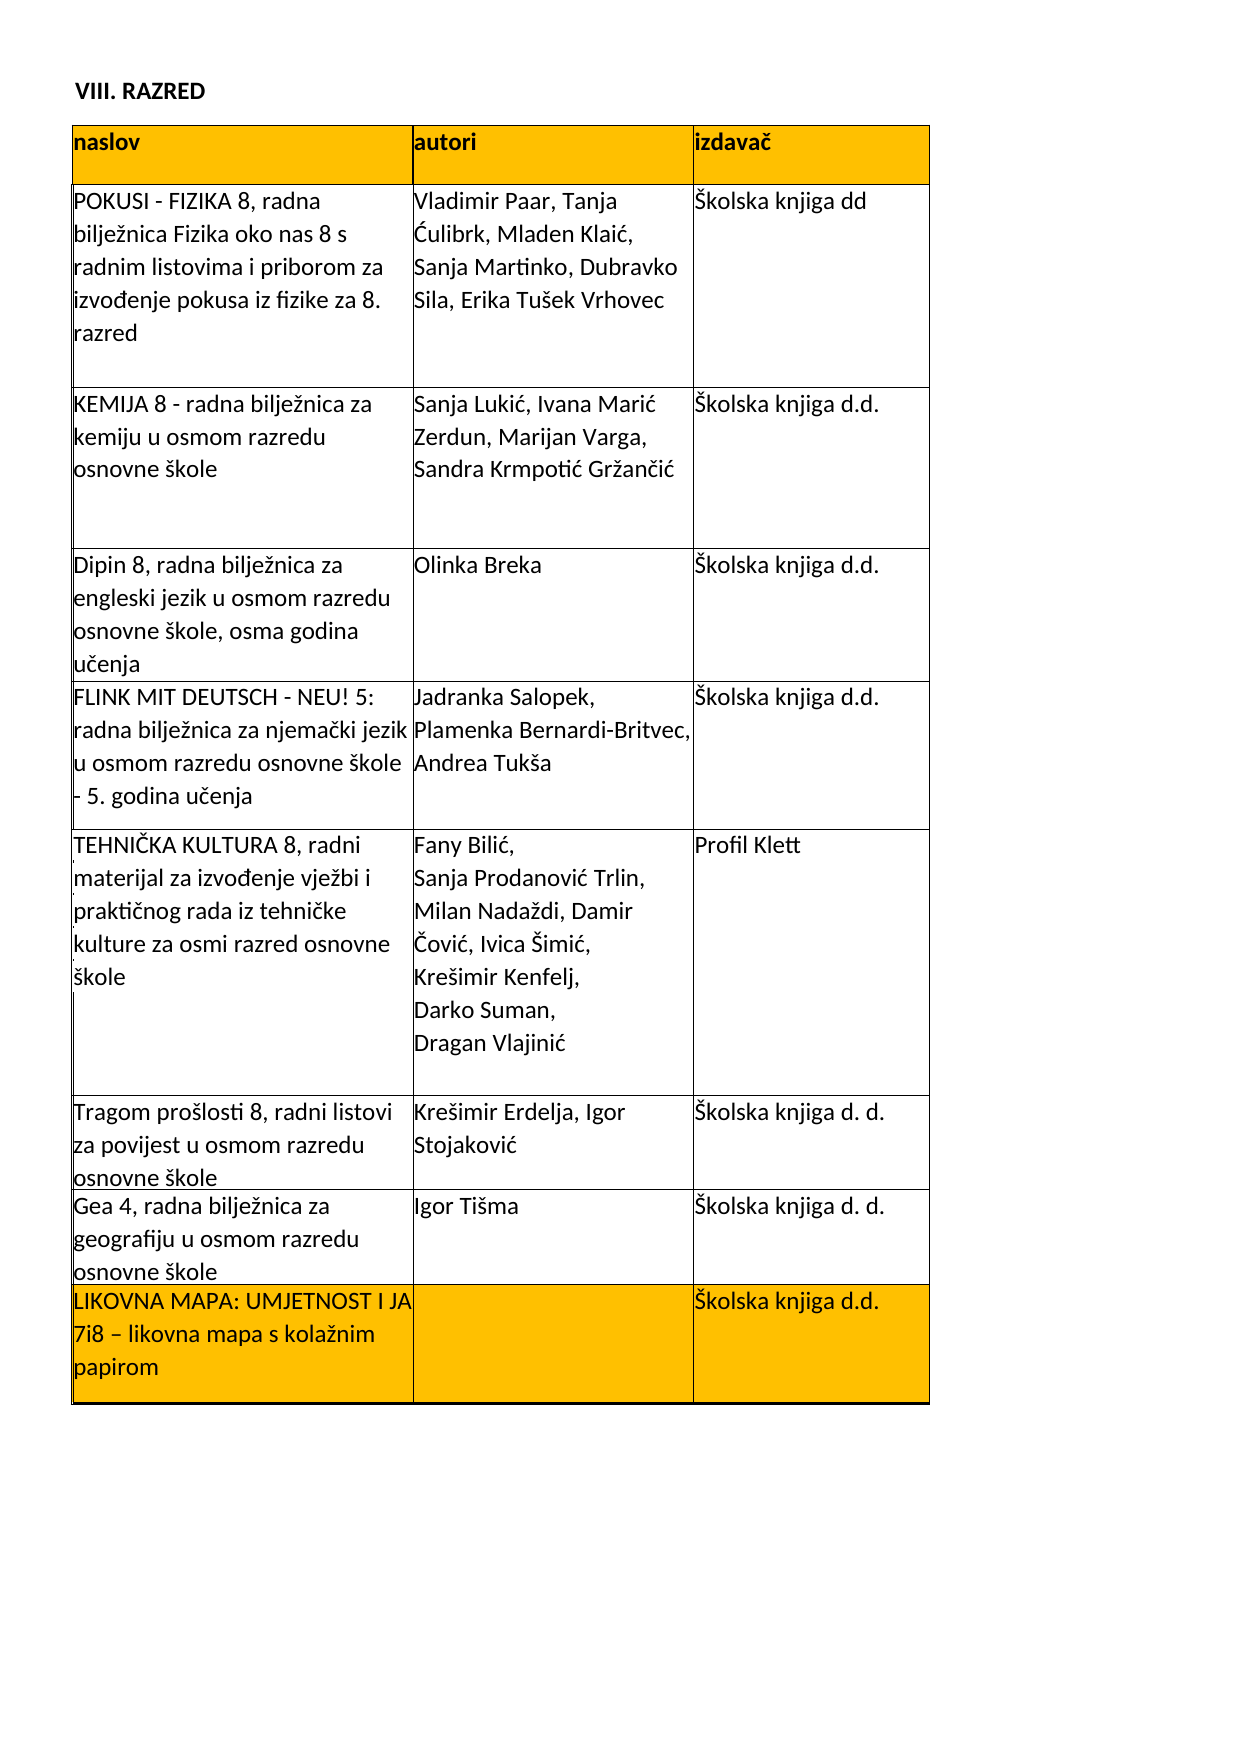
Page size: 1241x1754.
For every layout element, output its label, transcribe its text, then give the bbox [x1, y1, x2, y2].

table_cell Školska knjiga dd [694, 185, 929, 387]
table_cell KEMIJA 8 - radna bilježnica za kemiju u osmom razredu osnovne škole [74, 388, 413, 548]
table_cell Krešimir Erdelja, Igor Stojaković [414, 1096, 693, 1189]
table_cell Školska knjiga d.d. [694, 549, 929, 681]
table_cell Igor Tišma [414, 1190, 693, 1284]
table_cell FLINK MIT DEUTSCH - NEU! 5: radna bilježnica za njemački jezik u osmom razredu osnovne škole - 5. godina učenja [74, 682, 413, 828]
table_cell Školska knjiga d. d. [694, 1190, 929, 1284]
table_cell [414, 1285, 693, 1402]
table_cell Školska knjiga d.d. [694, 1285, 929, 1402]
table_cell Gea 4, radna bilježnica za geografiju u osmom razredu osnovne škole [74, 1190, 413, 1284]
table_cell Olinka Breka [414, 549, 693, 681]
text VIII. RAZRED [75, 75, 1165, 106]
table_cell Tragom prošlosti 8, radni listovi za povijest u osmom razredu osnovne škole [74, 1096, 413, 1189]
table_header autori [414, 126, 693, 184]
table_cell Jadranka Salopek, Plamenka Bernardi-Britvec, Andrea Tukša [414, 682, 693, 828]
table_cell Školska knjiga d.d. [694, 682, 929, 828]
table_cell Sanja Lukić, Ivana Marić Zerdun, Marijan Varga, Sandra Krmpotić Gržančić [414, 388, 693, 548]
table_header naslov [73, 126, 412, 184]
table_cell Profil Klett [694, 830, 929, 1095]
table_cell Fany Bilić, Sanja Prodanović Trlin, Milan Nadaždi, Damir Čović, Ivica Šimić, Krešimir Kenfelj, Darko Suman, Dragan Vlajinić [414, 830, 693, 1095]
table_cell Školska knjiga d. d. [694, 1096, 929, 1189]
table_cell TEHNIČKA KULTURA 8, radni materijal za izvođenje vježbi i praktičnog rada iz tehničke kulture za osmi razred osnovne škole [74, 830, 413, 1095]
table_cell Dipin 8, radna bilježnica za engleski jezik u osmom razredu osnovne škole, osma godina učenja [74, 549, 413, 681]
table_header izdavač [694, 126, 929, 184]
table_cell POKUSI - FIZIKA 8, radna bilježnica Fizika oko nas 8 s radnim listovima i priborom za izvođenje pokusa iz fizike za 8. razred [74, 185, 413, 387]
table_cell LIKOVNA MAPA: UMJETNOST I JA 7i8 – likovna mapa s kolažnim papirom [74, 1285, 413, 1402]
table_cell Školska knjiga d.d. [694, 388, 929, 548]
table_cell Vladimir Paar, Tanja Ćulibrk, Mladen Klaić, Sanja Martinko, Dubravko Sila, Erika Tušek Vrhovec [414, 185, 693, 387]
